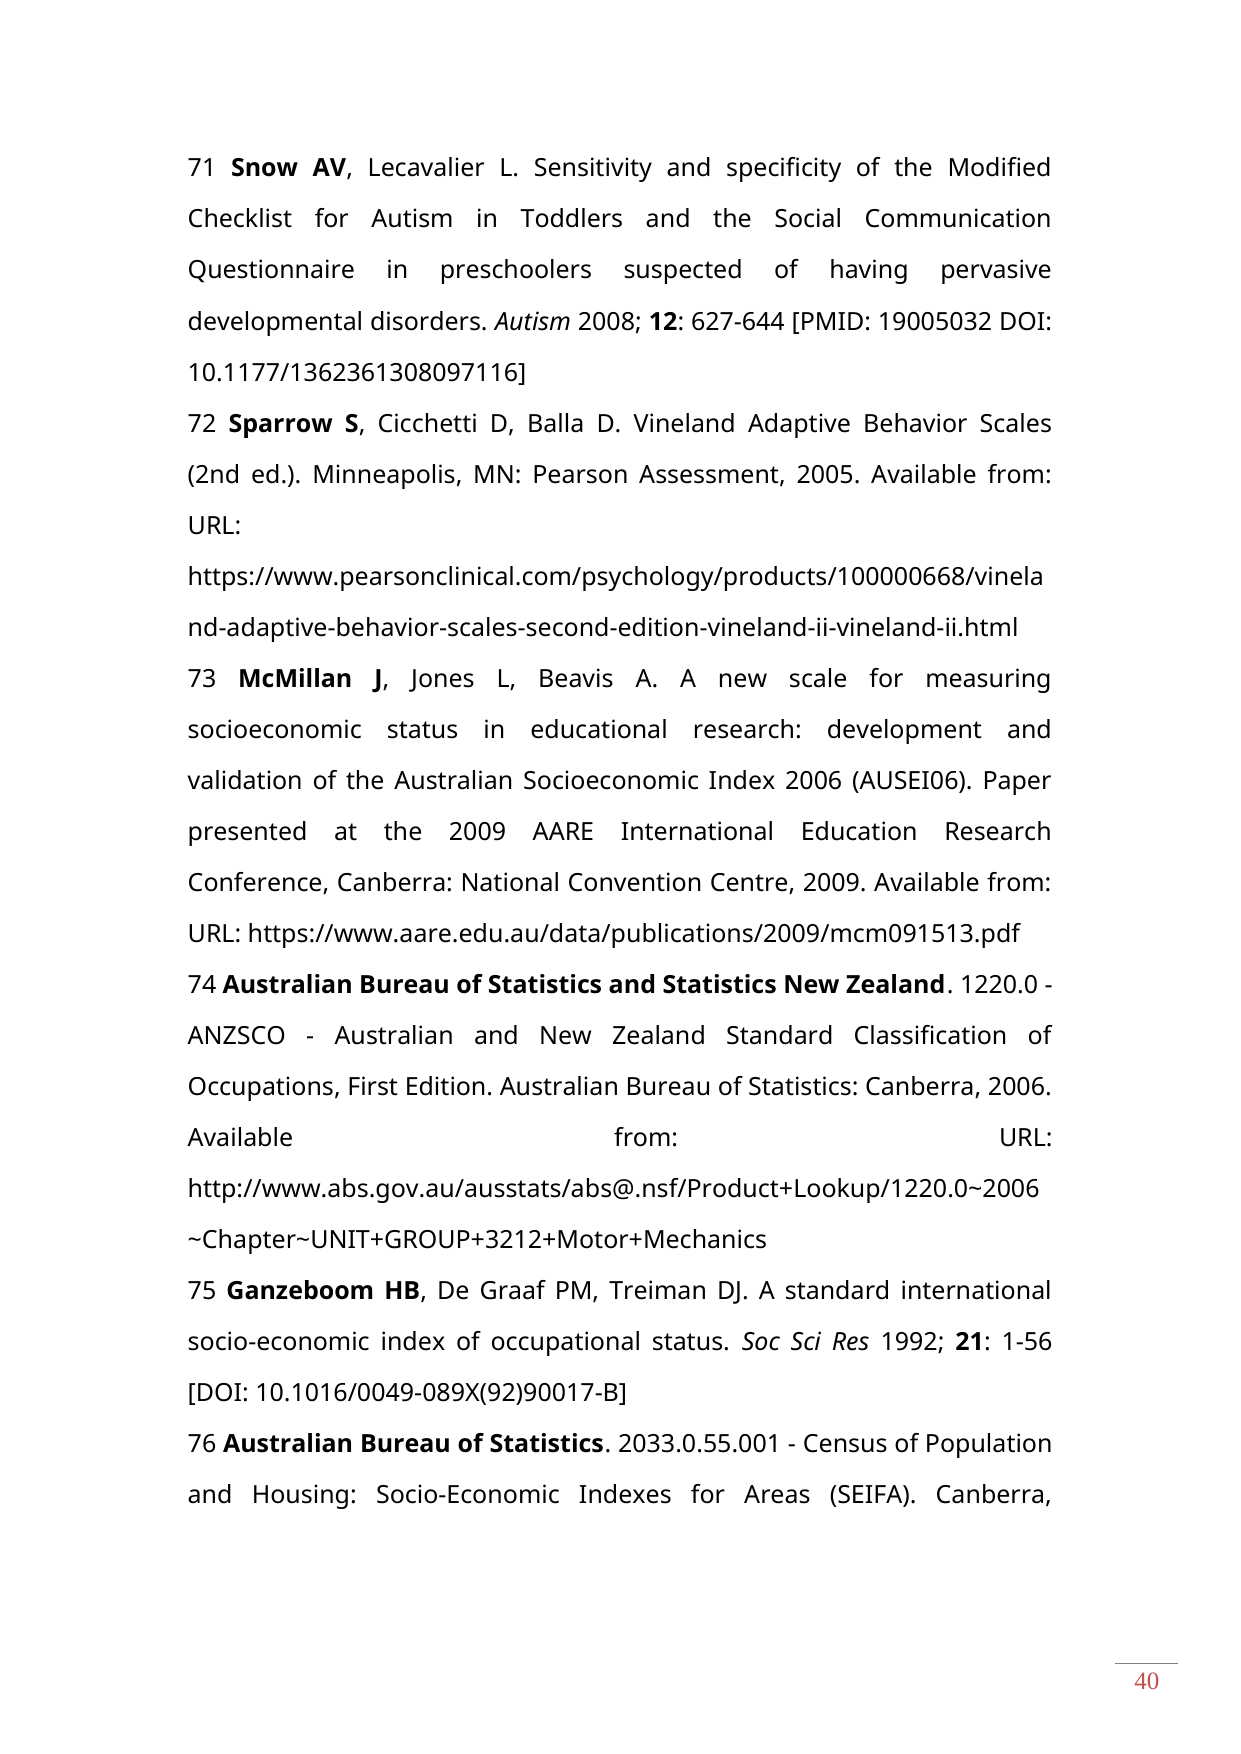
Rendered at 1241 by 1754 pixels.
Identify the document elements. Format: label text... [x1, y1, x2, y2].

text 75 Ganzeboom HB, De Graaf PM, Treiman DJ. A standard international socio-economic index of occupational status. Soc Sci Res 1992; 21: 1-56 [DOI: 10.1016/0049-089X(92)90017-B] [187, 1273, 1053, 1409]
text 73 McMillan J, Jones L, Beavis A. A new scale for measuring socioeconomic status in educational research: development and validation of the Australian Socioeconomic Index 2006 (AUSEI06). Paper presented at the 2009 AARE International Education Research Conference, Canberra: National Convention Centre, 2009. Available from: URL: https://www.aare.edu.au/data/publications/2009/mcm091513.pdf [187, 660, 1053, 950]
text 71 Snow AV, Lecavalier L. Sensitivity and specificity of the Modified Checklist for Autism in Toddlers and the Social Communication Questionnaire in preschoolers suspected of having pervasive developmental disorders. Autism 2008; 12: 627-644 [PMID: 19005032 DOI: 10.1177/1362361308097116] [187, 150, 1053, 388]
text 74 Australian Bureau of Statistics and Statistics New Zealand. 1220.0 - ANZSCO - Australian and New Zealand Standard Classification of Occupations, First Edition. Australian Bureau of Statistics: Canberra, 2006. Available from: URL: http://www.abs.gov.au/ausstats/abs@.nsf/Product+Lookup/1220.0~2006~Chapter~UNIT+GROUP+3212+Motor+Mechanics [187, 967, 1053, 1256]
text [187, 1426, 1053, 1511]
text 72 Sparrow S, Cicchetti D, Balla D. Vineland Adaptive Behavior Scales (2nd ed.). Minneapolis, MN: Pearson Assessment, 2005. Available from: URL: https://www.pearsonclinical.com/psychology/products/100000668/vineland-adaptive-behavior-scales-second-edition-vineland-ii-vineland-ii.html [187, 405, 1053, 643]
